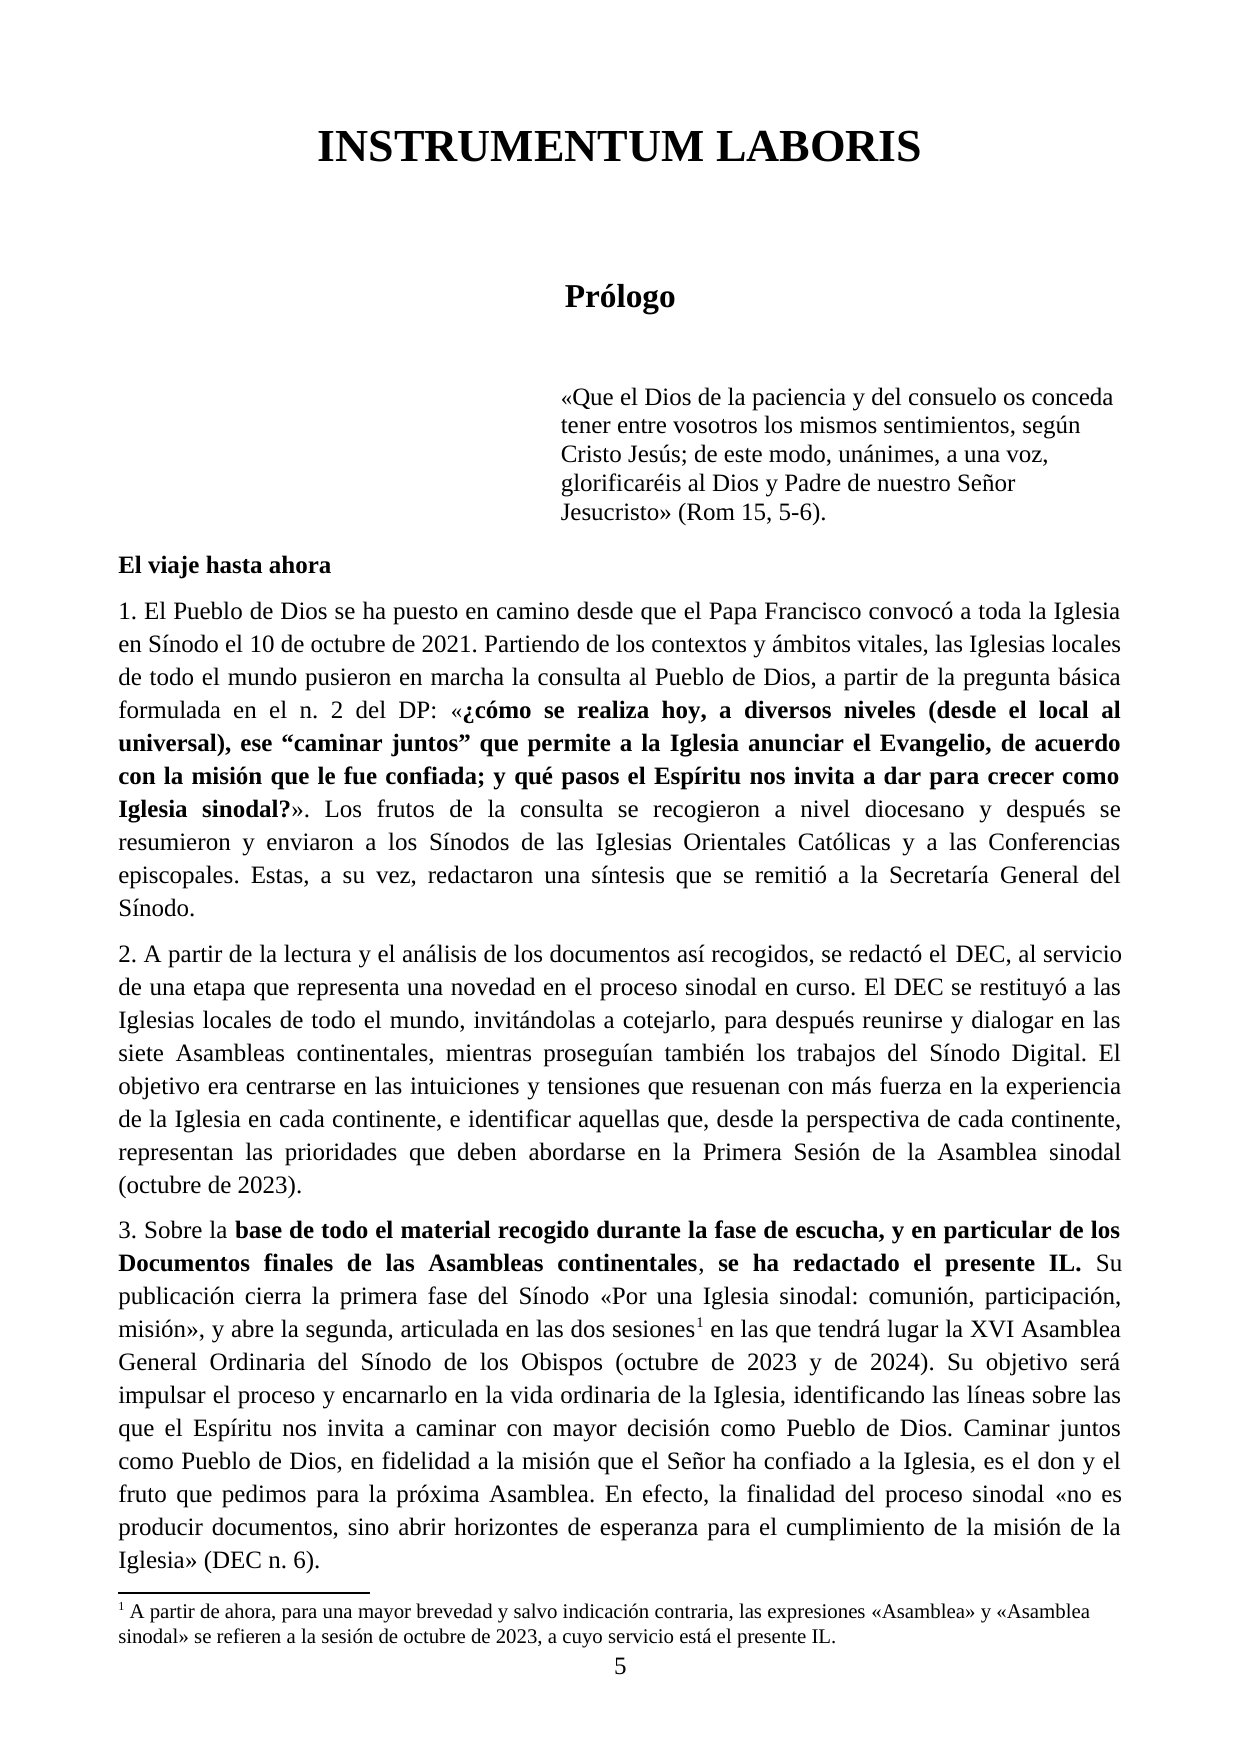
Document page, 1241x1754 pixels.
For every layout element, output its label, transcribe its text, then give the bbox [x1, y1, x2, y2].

text 3. Sobre la base de todo el material recogido durante la fase de escucha, y en particular de los Documentos finales de las Asambleas continentales, se ha redactado el presente IL. Su publicación cierra la primera fase del Sínodo «Por una Iglesia sinodal: comunión, participación, misión», y abre la segunda, articulada en las dos sesiones en las que tendrá lugar la XVI Asamblea General Ordinaria del Sínodo de los Obispos (octubre de 2023 y de 2024). Su objetivo será impulsar el proceso y encarnarlo en la vida ordinaria de la Iglesia, identificando las líneas sobre las que el Espíritu nos invita a caminar con mayor decisión como Pueblo de Dios. Caminar juntos como Pueblo de Dios, en fidelidad a la misión que el Señor ha confiado a la Iglesia, es el don y el fruto que pedimos para la próxima Asamblea. En efecto, la finalidad del proceso sinodal «no es producir documentos, sino abrir horizontes de esperanza para el cumplimiento de la misión de la Iglesia» (DEC n. 6). [118, 1215, 1122, 1574]
text 1. El Pueblo de Dios se ha puesto en camino desde que el Papa Francisco convocó a toda la Iglesia en Sínodo el 10 de octubre de 2021. Partiendo de los contextos y ámbitos vitales, las Iglesias locales de todo el mundo pusieron en marcha la consulta al Pueblo de Dios, a partir de la pregunta básica formulada en el n. 2 del DP: «¿cómo se realiza hoy, a diversos niveles (desde el local al universal), ese “caminar juntos” que permite a la Iglesia anunciar el Evangelio, de acuerdo con la misión que le fue confiada; y qué pasos el Espíritu nos invita a dar para crecer como Iglesia sinodal?». Los frutos de la consulta se recogieron a nivel diocesano y después se resumieron y enviaron a los Sínodos de las Iglesias Orientales Católicas y a las Conferencias episcopales. Estas, a su vez, redactaron una síntesis que se remitió a la Secretaría General del Sínodo. [118, 596, 1122, 922]
text 2. A partir de la lectura y el análisis de los documentos así recogidos, se redactó el DEC, al servicio de una etapa que representa una novedad en el proceso sinodal en curso. El DEC se restituyó a las Iglesias locales de todo el mundo, invitándolas a cotejarlo, para después reunirse y dialogar en las siete Asambleas continentales, mientras proseguían también los trabajos del Sínodo Digital. El objetivo era centrarse en las intuiciones y tensiones que resuenan con más fuerza en la experiencia de la Iglesia en cada continente, e identificar aquellas que, desde la perspectiva de cada continente, representan las prioridades que deben abordarse en la Primera Sesión de la Asamblea sinodal (octubre de 2023). [118, 939, 1122, 1198]
text «Que el Dios de la paciencia y del consuelo os conceda tener entre vosotros los mismos sentimientos, según Cristo Jesús; de este modo, unánimes, a una voz, glorificaréis al Dios y Padre de nuestro Señor Jesucristo» (Rom 15, 5-6). [561, 382, 1122, 525]
text INSTRUMENTUM LABORIS [118, 118, 1122, 171]
text Prólogo [118, 276, 1122, 314]
text El viaje hasta ahora [118, 550, 1122, 579]
